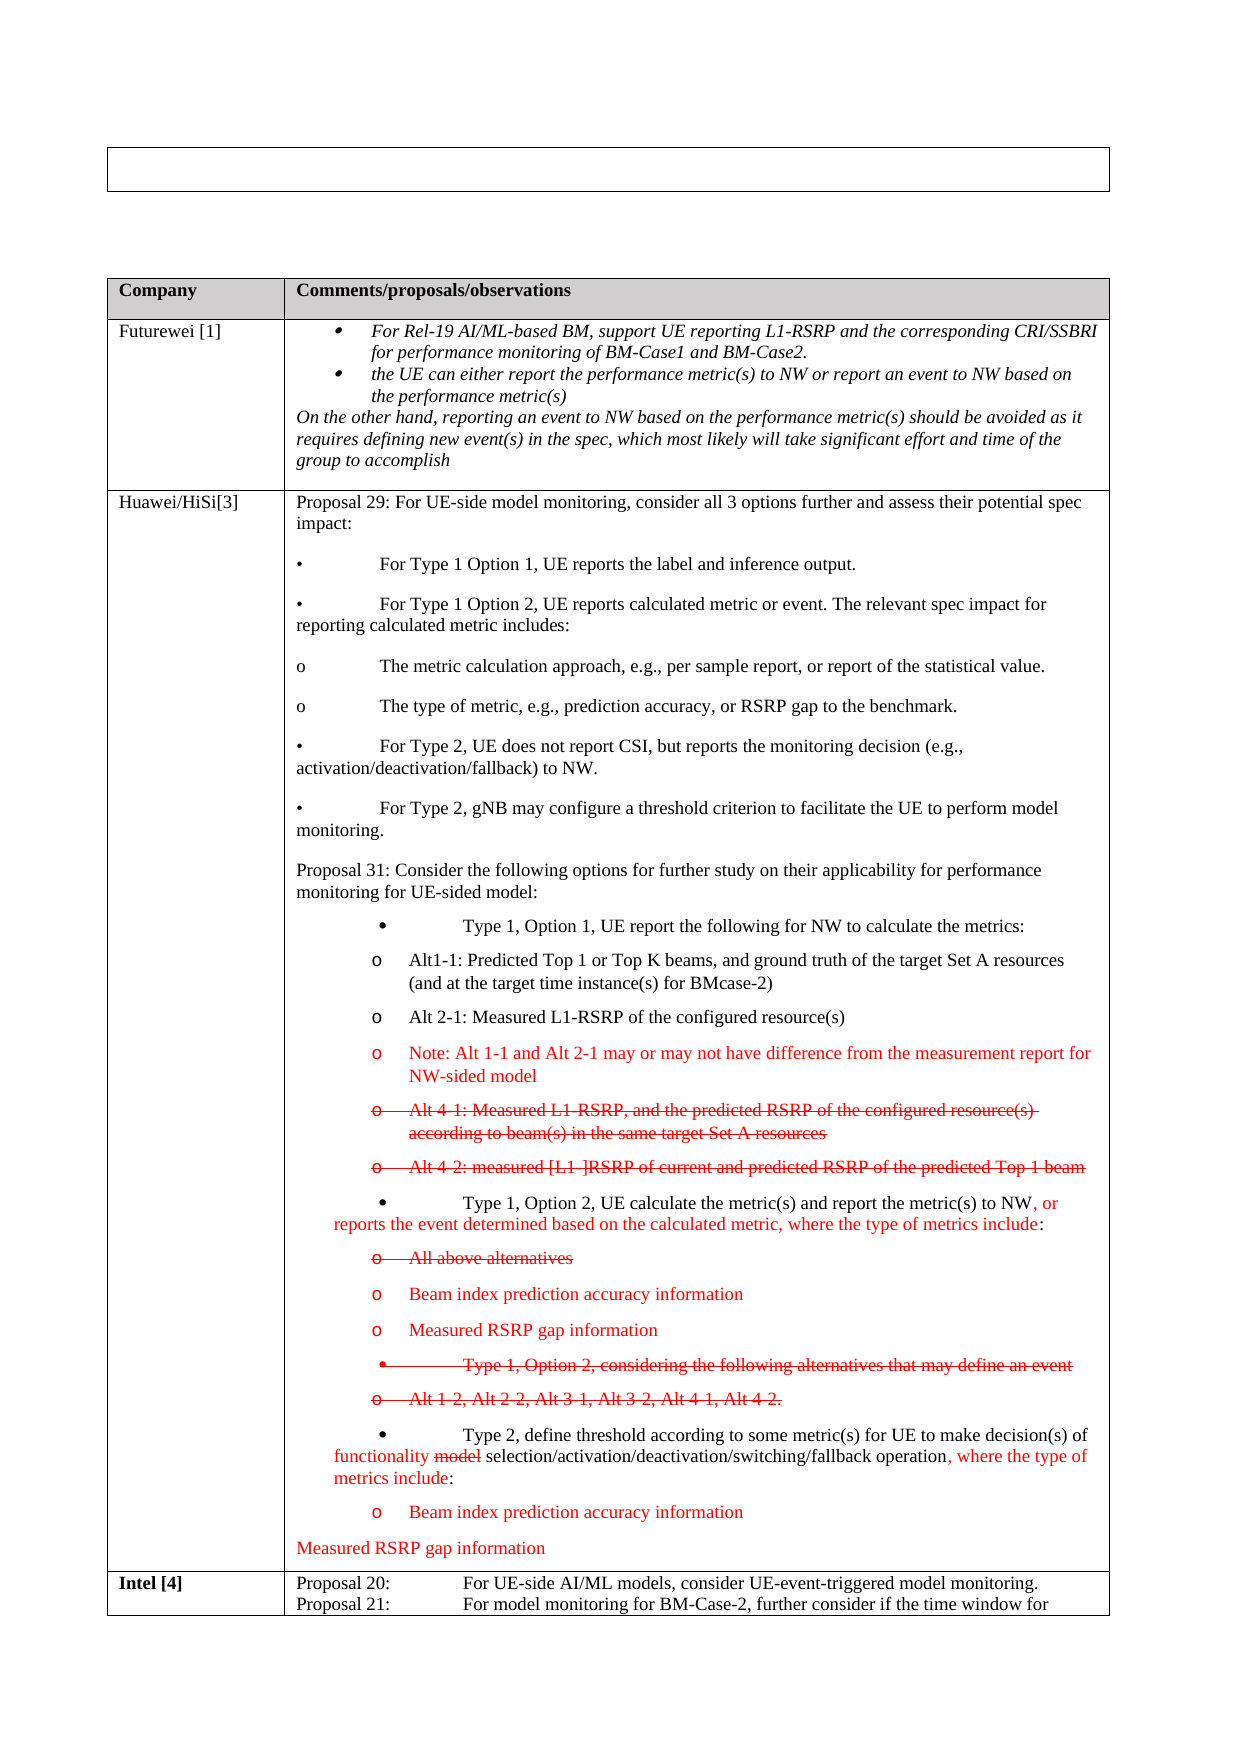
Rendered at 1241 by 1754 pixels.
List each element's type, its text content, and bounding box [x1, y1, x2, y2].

table_cell Intel [4] [108, 1572, 284, 1615]
table_cell For Rel-19 AI/ML-based BM, support UE reporting L1-RSRP and the corresponding CRI/SSBRI for performance monitoring of BM-Case1 and BM-Case2. the UE can either report the performance metric(s) to NW or report an event to NW based on the performance metric(s) On the other hand, reporting an event to NW based on the performance metric(s) should be avoided as it requires defining new event(s) in the spec, which most likely will take significant effort and time of the group to accomplish [285, 320, 1109, 489]
table_header Company [108, 279, 284, 319]
table_cell Proposal 29: For UE-side model monitoring, consider all 3 options further and assess their potential spec impact: • For Type 1 Option 1, UE reports the label and inference output. • For Type 1 Option 2, UE reports calculated metric or event. The relevant spec impact for reporting calculated metric includes: o The metric calculation approach, e.g., per sample report, or report of the statistical value. o The type of metric, e.g., prediction accuracy, or RSRP gap to the benchmark. • For Type 2, UE does not report CSI, but reports the monitoring decision (e.g., activation/deactivation/fallback) to NW. • For Type 2, gNB may configure a threshold criterion to facilitate the UE to perform model monitoring. Proposal 31: Consider the following options for further study on their applicability for performance monitoring for UE-sided model: Type 1, Option 1, UE report the following for NW to calculate the metrics: Alt1-1: Predicted Top 1 or Top K beams, and ground truth of the target Set A resources (and at the target time instance(s) for BMcase-2) Alt 2-1: Measured L1-RSRP of the configured resource(s) Note: Alt 1-1 and Alt 2-1 may or may not have difference from the measurement report for NW-sided model Alt 4-1: Measured L1-RSRP, and the predicted RSRP of the configured resource(s) according to beam(s) in the same target Set A resources Alt 4-2: measured [L1-]RSRP of current and predicted RSRP of the predicted Top 1 beam Type 1, Option 2, UE calculate the metric(s) and report the metric(s) to NW, or reports the event determined based on the calculated metric, where the type of metrics include: All above alternatives Beam index prediction accuracy information Measured RSRP gap information Type 1, Option 2, considering the following alternatives that may define an event Alt 1-2, Alt 2-2, Alt 3-1, Alt 3-2, Alt 4-1, Alt 4-2. Type 2, define threshold according to some metric(s) for UE to make decision(s) of functionality model selection/activation/deactivation/switching/fallback operation, where the type of metrics include: Beam index prediction accuracy information Measured RSRP gap information [285, 491, 1109, 1571]
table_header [108, 148, 1109, 191]
table_header Comments/proposals/observations [285, 279, 1109, 319]
table_cell Futurewei [1] [108, 320, 284, 489]
table_cell Huawei/HiSi[3] [108, 491, 284, 1571]
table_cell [285, 1572, 1109, 1615]
